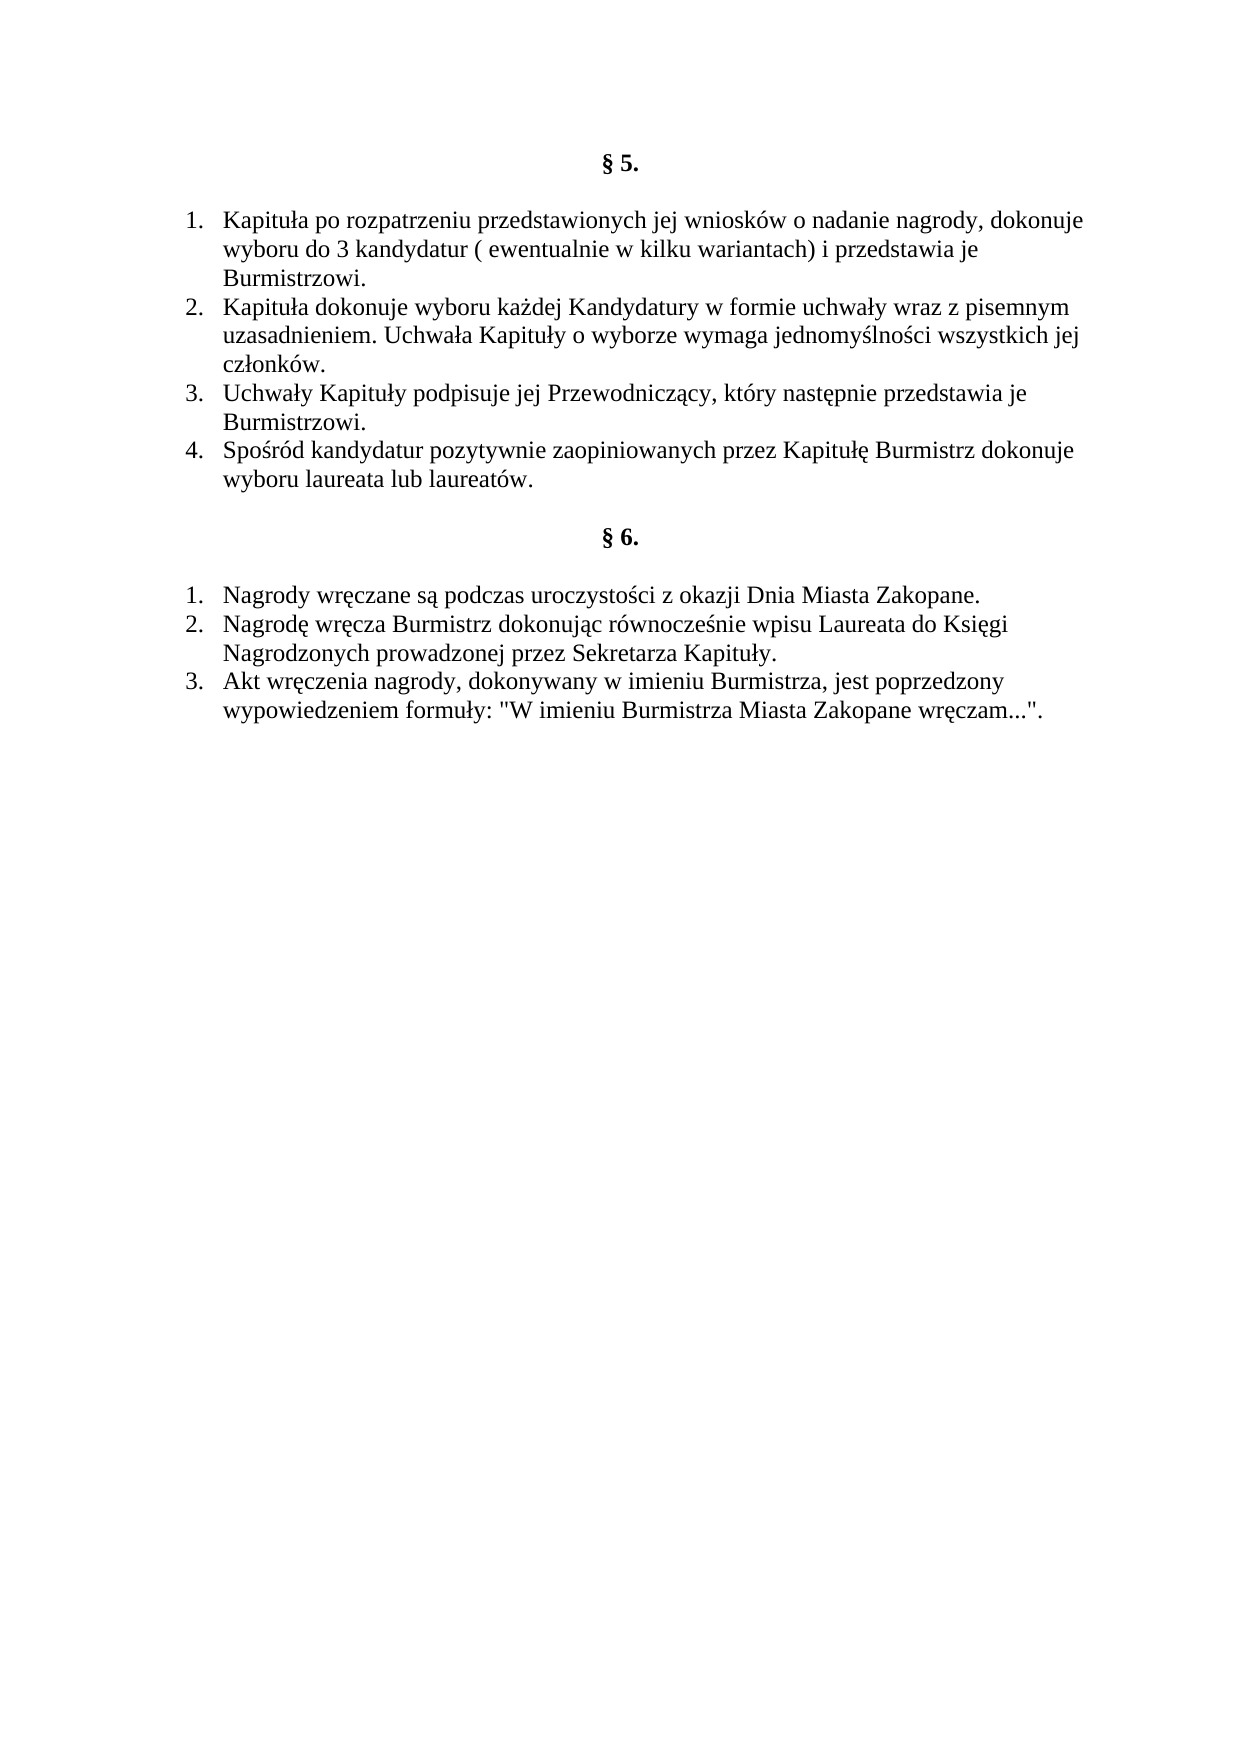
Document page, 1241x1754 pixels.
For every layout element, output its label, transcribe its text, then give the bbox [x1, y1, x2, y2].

list Spośród kandydatur pozytywnie zaopiniowanych przez Kapitułę Burmistrz dokonuje wyboru laureata lub laureatów. [185, 436, 1093, 493]
list Kapituła dokonuje wyboru każdej Kandydatury w formie uchwały wraz z pisemnym uzasadnieniem. Uchwała Kapituły o wyborze wymaga jednomyślności wszystkich jej członków. [185, 292, 1093, 378]
list Nagrodę wręcza Burmistrz dokonując równocześnie wpisu Laureata do Księgi Nagrodzonych prowadzonej przez Sekretarza Kapituły. [185, 609, 1093, 666]
text § 5. [148, 148, 1093, 176]
list Uchwały Kapituły podpisuje jej Przewodniczący, który następnie przedstawia je Burmistrzowi. [185, 378, 1093, 436]
list Akt wręczenia nagrody, dokonywany w imieniu Burmistrza, jest poprzedzony wypowiedzeniem formuły: "W imieniu Burmistrza Miasta Zakopane wręczam...". [185, 666, 1093, 724]
list Nagrody wręczane są podczas uroczystości z okazji Dnia Miasta Zakopane. [185, 580, 1093, 609]
list Kapituła po rozpatrzeniu przedstawionych jej wniosków o nadanie nagrody, dokonuje wyboru do 3 kandydatur ( ewentualnie w kilku wariantach) i przedstawia je Burmistrzowi. [185, 206, 1093, 292]
text § 6. [148, 522, 1093, 551]
